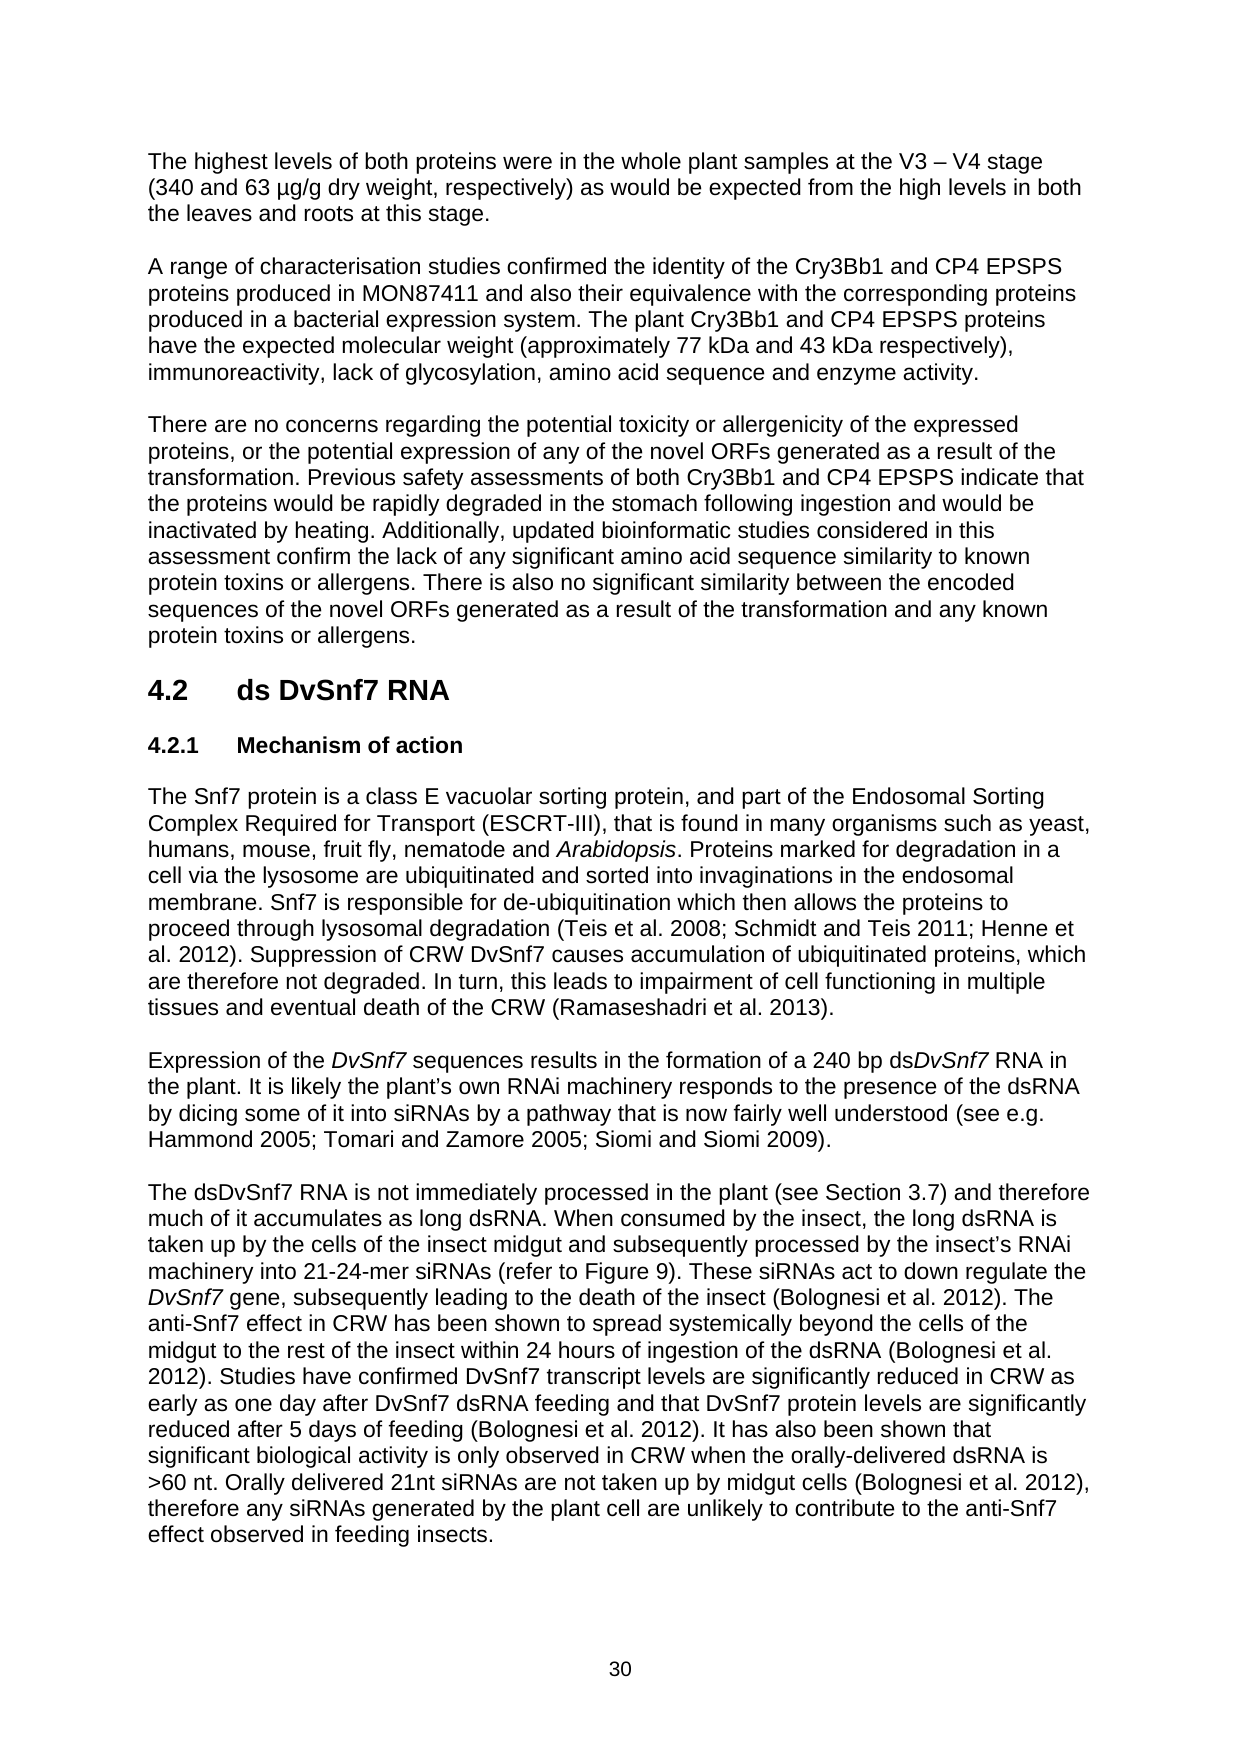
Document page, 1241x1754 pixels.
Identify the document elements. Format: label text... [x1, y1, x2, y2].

text The highest levels of both proteins were in the whole plant samples at the V3 – V4 stage (340 and 63 µg/g dry weight, respectively) as would be expected from the high levels in both the leaves and roots at this stage. [148, 148, 1092, 227]
text A range of characterisation studies confirmed the identity of the Cry3Bb1 and CP4 EPSPS proteins produced in MON87411 and also their equivalence with the corresponding proteins produced in a bacterial expression system. The plant Cry3Bb1 and CP4 EPSPS proteins have the expected molecular weight (approximately 77 kDa and 43 kDa respectively), immunoreactivity, lack of glycosylation, amino acid sequence and enzyme activity. [148, 253, 1092, 385]
text The dsDvSnf7 RNA is not immediately processed in the plant (see Section 3.7) and therefore much of it accumulates as long dsRNA. When consumed by the insect, the long dsRNA is taken up by the cells of the insect midgut and subsequently processed by the insect’s RNAi machinery into 21-24-mer siRNAs (refer to Figure 9). These siRNAs act to down regulate the DvSnf7 gene, subsequently leading to the death of the insect (Bolognesi et al. 2012). The anti-Snf7 effect in CRW has been shown to spread systemically beyond the cells of the midgut to the rest of the insect within 24 hours of ingestion of the dsRNA (Bolognesi et al. 2012). Studies have confirmed DvSnf7 transcript levels are significantly reduced in CRW as early as one day after DvSnf7 dsRNA feeding and that DvSnf7 protein levels are significantly reduced after 5 days of feeding (Bolognesi et al. 2012). It has also been shown that significant biological activity is only observed in CRW when the orally-delivered dsRNA is >60 nt. Orally delivered 21nt siRNAs are not taken up by midgut cells (Bolognesi et al. 2012), therefore any siRNAs generated by the plant cell are unlikely to contribute to the anti-Snf7 effect observed in feeding insects. [148, 1179, 1092, 1548]
text Expression of the DvSnf7 sequences results in the formation of a 240 bp dsDvSnf7 RNA in the plant. It is likely the plant’s own RNAi machinery responds to the presence of the dsRNA by dicing some of it into siRNAs by a pathway that is now fairly well understood (see e.g. Hammond 2005; Tomari and Zamore 2005; Siomi and Siomi 2009). [148, 1047, 1092, 1152]
subtitle 4.2.1 Mechanism of action [148, 732, 1092, 758]
text There are no concerns regarding the potential toxicity or allergenicity of the expressed proteins, or the potential expression of any of the novel ORFs generated as a result of the transformation. Previous safety assessments of both Cry3Bb1 and CP4 EPSPS indicate that the proteins would be rapidly degraded in the stomach following ingestion and would be inactivated by heating. Additionally, updated bioinformatic studies considered in this assessment confirm the lack of any significant amino acid sequence similarity to known protein toxins or allergens. There is also no significant similarity between the encoded sequences of the novel ORFs generated as a result of the transformation and any known protein toxins or allergens. [148, 411, 1092, 648]
subtitle 4.2 ds DvSnf7 RNA [148, 673, 1092, 707]
text The Snf7 protein is a class E vacuolar sorting protein, and part of the Endosomal Sorting Complex Required for Transport (ESCRT-III), that is found in many organisms such as yeast, humans, mouse, fruit fly, nematode and Arabidopsis. Proteins marked for degradation in a cell via the lysosome are ubiquitinated and sorted into invaginations in the endosomal membrane. Snf7 is responsible for de-ubiquitination which then allows the proteins to proceed through lysosomal degradation (Teis et al. 2008; Schmidt and Teis 2011; Henne et al. 2012). Suppression of CRW DvSnf7 causes accumulation of ubiquitinated proteins, which are therefore not degraded. In turn, this leads to impairment of cell functioning in multiple tissues and eventual death of the CRW (Ramaseshadri et al. 2013). [148, 783, 1092, 1021]
